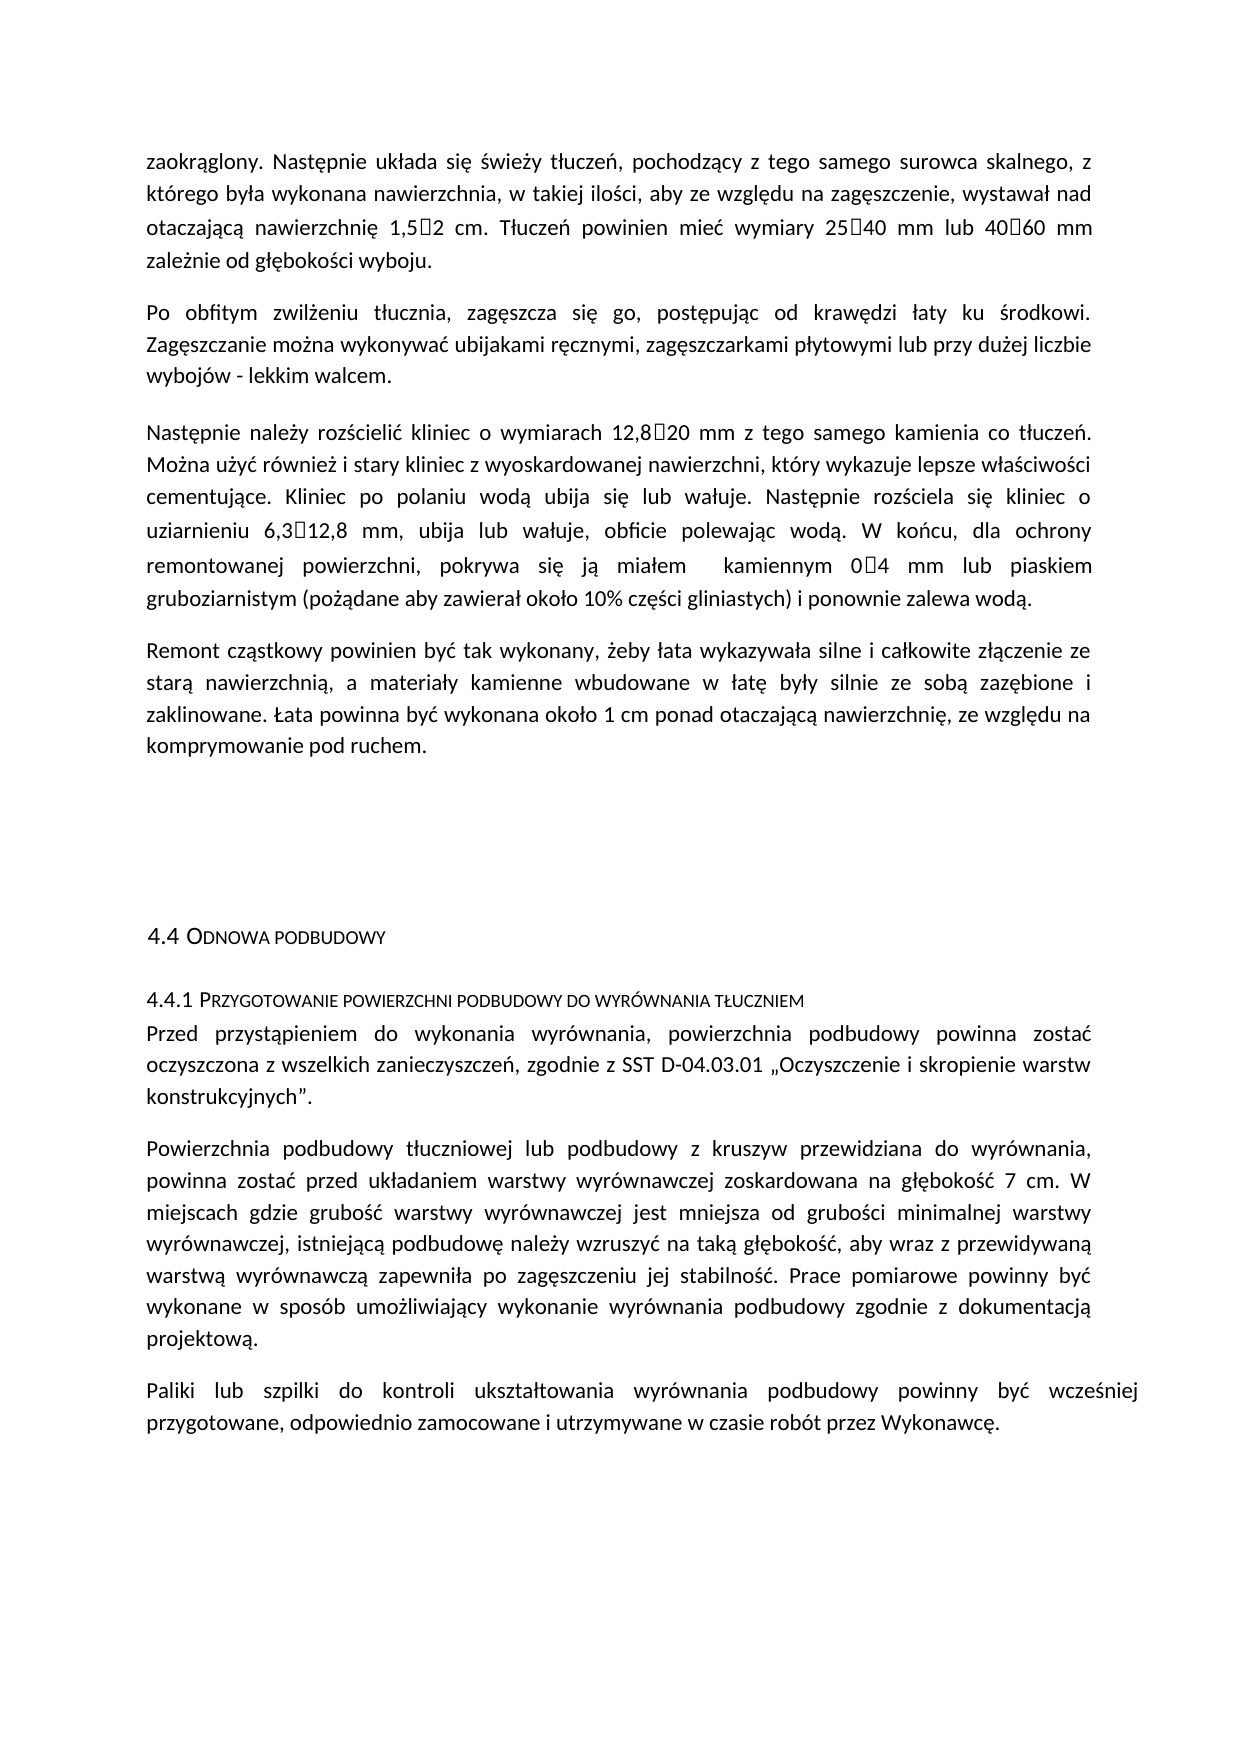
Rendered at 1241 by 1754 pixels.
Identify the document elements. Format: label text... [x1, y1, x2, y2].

text Powierzchnia podbudowy tłuczniowej lub podbudowy z kruszyw przewidziana do wyrównania, powinna zostać przed układaniem warstwy wyrównawczej zoskardowana na głębokość 7 cm. W miejscach gdzie grubość warstwy wyrównawczej jest mniejsza od grubości minimalnej warstwy wyrównawczej, istniejącą podbudowę należy wzruszyć na taką głębokość, aby wraz z przewidywaną warstwą wyrównawczą zapewniła po zagęszczeniu jej stabilność. Prace pomiarowe powinny być wykonane w sposób umożliwiający wykonanie wyrównania podbudowy zgodnie z dokumentacją projektową. [146, 1134, 1093, 1352]
text Przed przystąpieniem do wykonania wyrównania, powierzchnia podbudowy powinna zostać oczyszczona z wszelkich zanieczyszczeń, zgodnie z SST D-04.03.01 „Oczyszczenie i skropienie warstw konstrukcyjnych”. [146, 1019, 1093, 1110]
text Następnie należy rozścielić kliniec o wymiarach 12,820 mm z tego samego kamienia co tłuczeń. Można użyć również i stary kliniec z wyoskardowanej nawierzchni, który wykazuje lepsze właściwości cementujące. Kliniec po polaniu wodą ubija się lub wałuje. Następnie rozściela się kliniec o uziarnieniu 6,312,8 mm, ubija lub wałuje, obficie polewając wodą. W końcu, dla ochrony remontowanej powierzchni, pokrywa się ją miałem kamiennym 04 mm lub piaskiem gruboziarnistym (pożądane aby zawierał około 10% części gliniastych) i ponownie zalewa wodą. [146, 415, 1093, 612]
text Po obfitym zwilżeniu tłucznia, zagęszcza się go, postępując od krawędzi łaty ku środkowi. Zagęszczanie można wykonywać ubijakami ręcznymi, zagęszczarkami płytowymi lub przy dużej liczbie wybojów - lekkim walcem. [146, 298, 1093, 390]
text Paliki lub szpilki do kontroli ukształtowania wyrównania podbudowy powinny być wcześniej przygotowane, odpowiednio zamocowane i utrzymywane w czasie robót przez Wykonawcę. [146, 1376, 1140, 1436]
subtitle 4.4 ODNOWA PODBUDOWY [147, 920, 1141, 951]
text Remont cząstkowy powinien być tak wykonany, żeby łata wykazywała silne i całkowite złączenie ze starą nawierzchnią, a materiały kamienne wbudowane w łatę były silnie ze sobą zazębione i zaklinowane. Łata powinna być wykonana około 1 cm ponad otaczającą nawierzchnię, ze względu na komprymowanie pod ruchem. [146, 637, 1092, 759]
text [146, 147, 1093, 274]
subtitle 4.4.1 PRZYGOTOWANIE POWIERZCHNI PODBUDOWY DO WYRÓWNANIA TŁUCZNIEM [146, 985, 1141, 1013]
